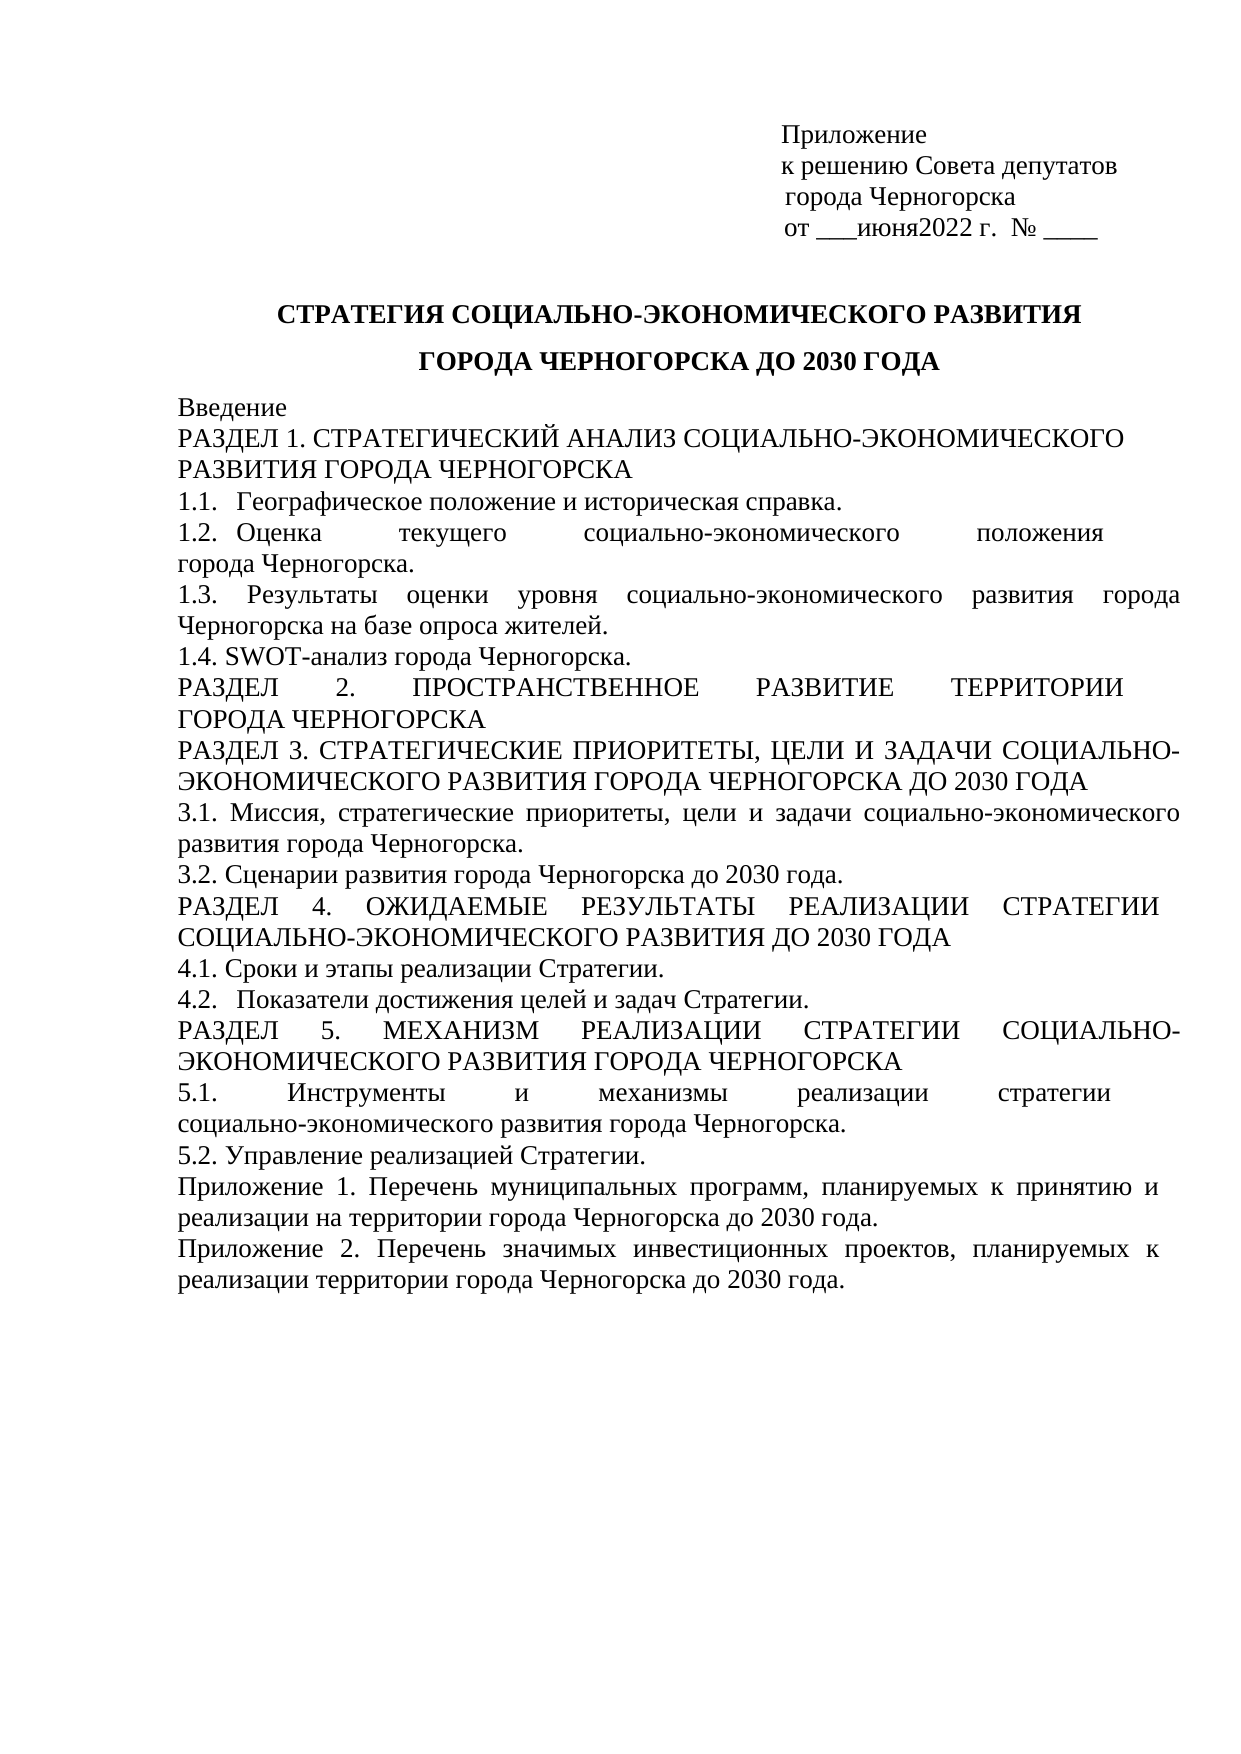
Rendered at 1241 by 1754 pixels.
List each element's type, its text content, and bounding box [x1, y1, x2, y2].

text Введение [177, 391, 1181, 422]
text 3.2. Сценарии развития города Черногорска до 2030 года. [177, 858, 1181, 889]
text РАЗДЕЛ 5. Механизм реализации Стратегии социально-экономического развития города Черногорска [177, 1014, 1181, 1076]
text 1.4. SWOT-анализ города Черногорска. [177, 640, 1181, 672]
text СТРАТЕГИЯ СОЦИАЛЬНО-ЭКОНОМИЧЕСКОГО РАЗВИТИЯ [177, 298, 1181, 329]
text 5.1. Инструменты и механизмы реализации стратегии социально-экономического развития города Черногорска. [177, 1076, 1181, 1139]
text РАЗДЕЛ 4. ОЖИДАЕМЫЕ РЕЗУЛЬТАТЫ РЕАЛИЗАЦИИ СТРАТЕГИИ СОЦИАЛЬНО-ЭКОНОМИЧЕСКОГО РАЗВИТИЯ ДО 2030 ГОДА [177, 889, 1160, 952]
text Приложение [693, 118, 1181, 149]
text от ___июня2022 г. № ____ [619, 212, 1181, 243]
text 1.3. Результаты оценки уровня социально-экономического развития города Черногорска на базе опроса жителей. [177, 578, 1181, 640]
text к решению Совета депутатов [693, 149, 1181, 180]
text РАЗДЕЛ 3. СТРАТЕГИЧЕСКИЕ ПРИОРИТЕТЫ, ЦЕЛИ И ЗАДАЧИ СОЦИАЛЬНО-ЭКОНОМИЧЕСКОГО РАЗВИТИЯ ГОРОДА ЧЕРНОГОРСКА ДО 2030 ГОДА [177, 734, 1181, 796]
text 5.2. Управление реализацией Стратегии. [177, 1139, 1181, 1170]
list Географическое положение и историческая справка. [177, 485, 1181, 516]
text города Черногорска [619, 180, 1181, 212]
list Оценка текущего социально-экономического положения города Черногорска. [177, 516, 1181, 578]
list Показатели достижения целей и задач Стратегии. [177, 983, 1181, 1014]
text ГОРОДА ЧЕРНОГОРСКА ДО 2030 ГОДА [177, 344, 1181, 376]
text Приложение 2. Перечень значимых инвестиционных проектов, планируемых к реализации территории города Черногорска до 2030 года. [177, 1232, 1160, 1294]
text РАЗДЕЛ 1. СТРАТЕГИЧЕСКИЙ АНАЛИЗ СОЦИАЛЬНО-ЭКОНОМИЧЕСКОГО РАЗВИТИЯ ГОРОДА ЧЕРНОГОРСКА [177, 422, 1181, 485]
text 3.1. Миссия, стратегические приоритеты, цели и задачи социально-экономического развития города Черногорска. [177, 796, 1181, 858]
text РАЗДЕЛ 2. ПРОСТРАНСТВЕННОЕ РАЗВИТИЕ ТЕРРИТОРИИ ГОРОДА ЧЕРНОГОРСКА [177, 672, 1181, 734]
text Приложение 1. Перечень муниципальных программ, планируемых к принятию и реализации на территории города Черногорска до 2030 года. [177, 1170, 1160, 1232]
text 4.1. Сроки и этапы реализации Стратегии. [177, 952, 1160, 983]
